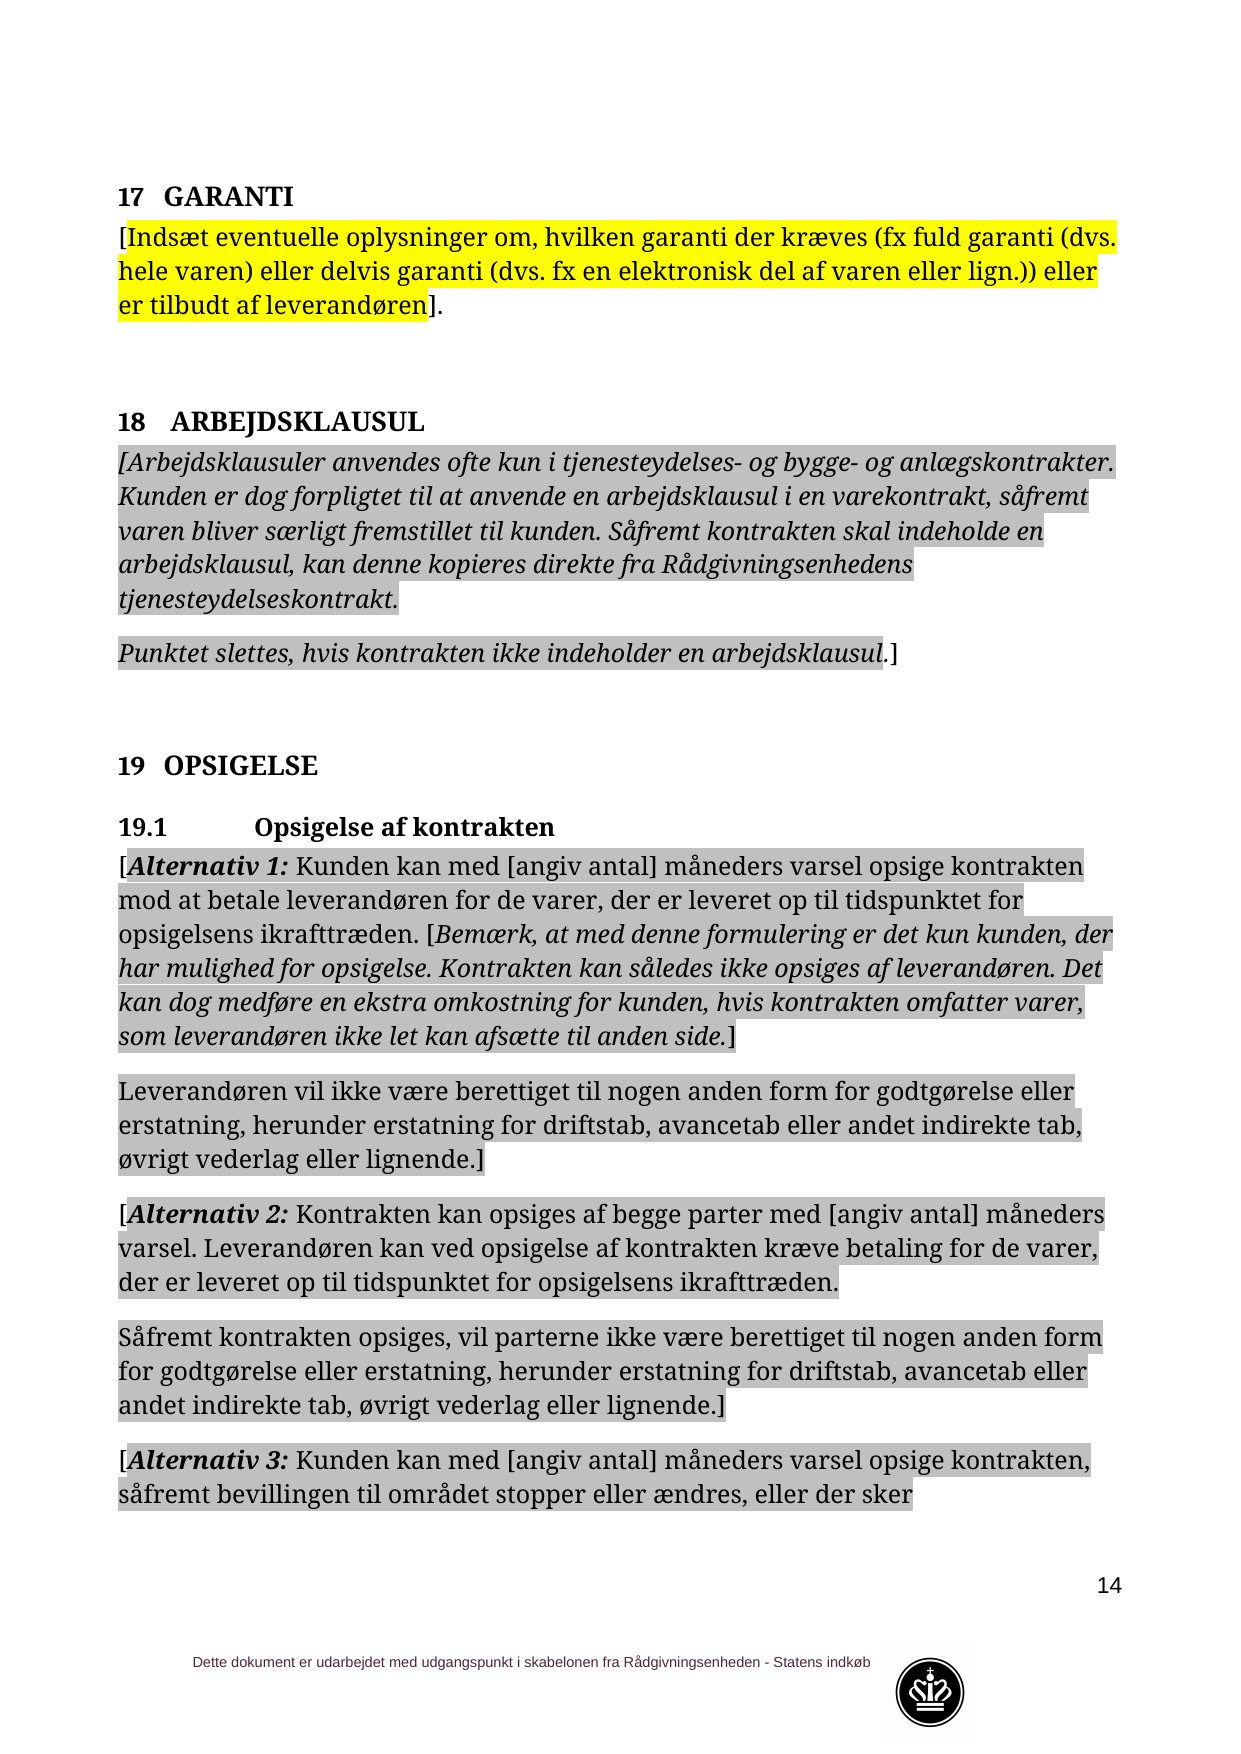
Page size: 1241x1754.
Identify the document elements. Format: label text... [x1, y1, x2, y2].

picture [883, 1645, 977, 1739]
subtitle OPSIGELSE [118, 746, 1122, 783]
text Såfremt kontrakten opsiges, vil parterne ikke være berettiget til nogen anden form for godtgørelse eller erstatning, herunder erstatning for driftstab, avancetab eller andet indirekte tab, øvrigt vederlag eller lignende.] [118, 1319, 1122, 1422]
text [Alternativ 1: Kunden kan med [angiv antal] måneders varsel opsige kontrakten mod at betale leverandøren for de varer, der er leveret op til tidspunktet for opsigelsens ikrafttræden. [Bemærk, at med denne formulering er det kun kunden, der har mulighed for opsigelse. Kontrakten kan således ikke opsiges af leverandøren. Det kan dog medføre en ekstra omkostning for kunden, hvis kontrakten omfatter varer, som leverandøren ikke let kan afsætte til anden side.] [118, 848, 1122, 1053]
text [Alternativ 2: Kontrakten kan opsiges af begge parter med [angiv antal] måneders varsel. Leverandøren kan ved opsigelse af kontrakten kræve betaling for de varer, der er leveret op til tidspunktet for opsigelsens ikrafttræden. [839, 1197, 1122, 1299]
subtitle GARANTI [118, 177, 1122, 214]
subtitle Opsigelse af kontrakten [118, 809, 1122, 843]
subtitle ARBEJDSKLAUSUL [118, 403, 1122, 439]
text [Arbejdsklausuler anvendes ofte kun i tjenesteydelses- og bygge- og anlægskontrakter. Kunden er dog forpligtet til at anvende en arbejdsklausul i en varekontrakt, såfremt varen bliver særligt fremstillet til kunden. Såfremt kontrakten skal indeholde en arbejdsklausul, kan denne kopieres direkte fra Rådgivningsenhedens tjenesteydelseskontrakt. [399, 445, 1122, 615]
text Punktet slettes, hvis kontrakten ikke indeholder en arbejdsklausul.] [883, 636, 1122, 670]
text [Indsæt eventuelle oplysninger om, hvilken garanti der kræves (fx fuld garanti (dvs. hele varen) eller delvis garanti (dvs. fx en elektronisk del af varen eller lign.)) eller er tilbudt af leverandøren]. [118, 219, 1122, 322]
text Leverandøren vil ikke være berettiget til nogen anden form for godtgørelse eller erstatning, herunder erstatning for driftstab, avancetab eller andet indirekte tab, øvrigt vederlag eller lignende.] [118, 1073, 1122, 1176]
